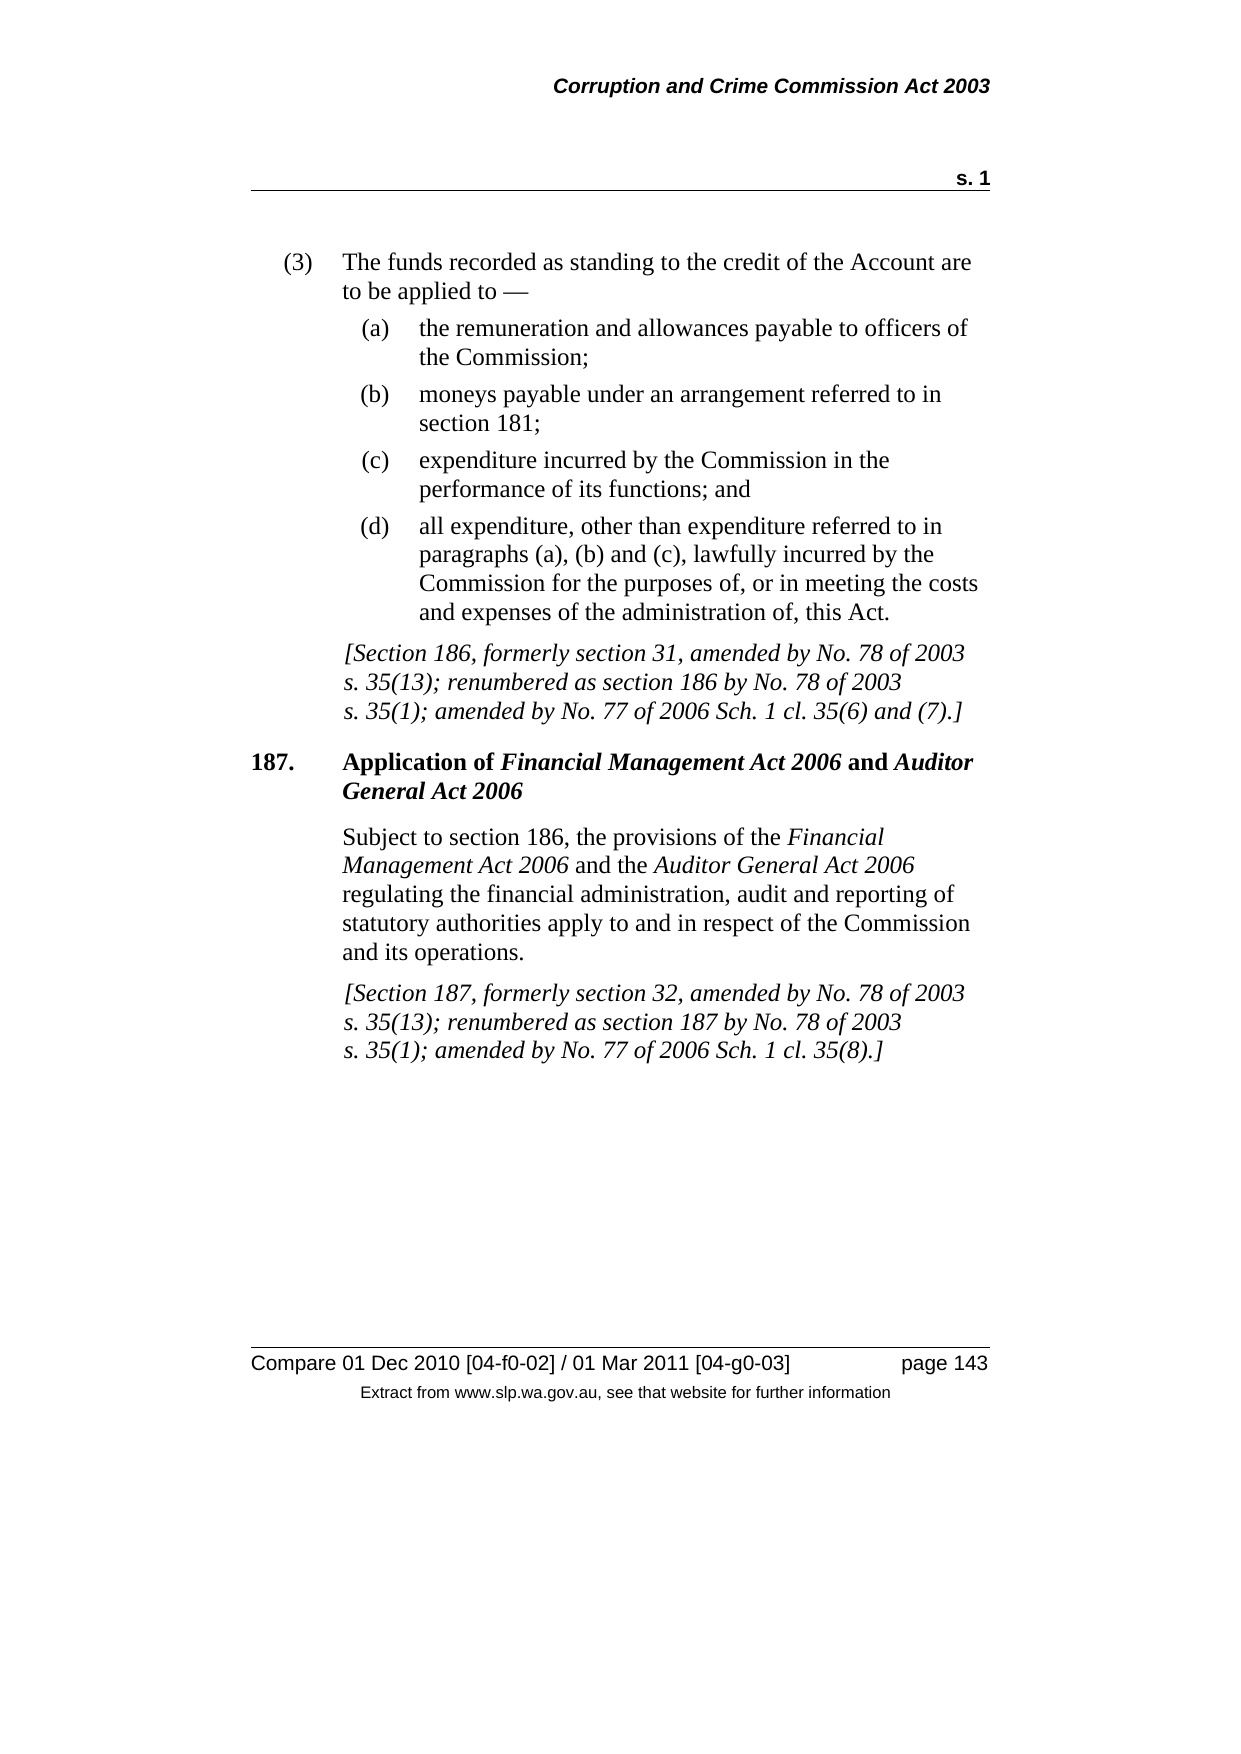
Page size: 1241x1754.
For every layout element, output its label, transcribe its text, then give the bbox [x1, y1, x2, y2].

subtitle 187. Application of Financial Management Act 2006 and Auditor General Act 2006 [251, 747, 990, 805]
text (a) the remuneration and allowances payable to officers of the Commission; [251, 313, 990, 371]
text Subject to section 186, the provisions of the Financial Management Act 2006 and the Auditor General Act 2006 regulating the financial administration, audit and reporting of statutory authorities apply to and in respect of the Commission and its operations. [251, 822, 990, 965]
text [Section 186, formerly section 31, amended by No. 78 of 2003 s. 35(13); renumbered as section 186 by No. 78 of 2003 s. 35(1); amended by No. 77 of 2006 Sch. 1 cl. 35(6) and (7).] [251, 638, 990, 724]
text (b) moneys payable under an arrangement referred to in section 181; [251, 379, 990, 437]
text (c) expenditure incurred by the Commission in the performance of its functions; and [251, 445, 990, 502]
text (d) all expenditure, other than expenditure referred to in paragraphs (a), (b) and (c), lawfully incurred by the Commission for the purposes of, or in meeting the costs and expenses of the administration of, this Act. [251, 511, 990, 626]
text [Section 187, formerly section 32, amended by No. 78 of 2003 s. 35(13); renumbered as section 187 by No. 78 of 2003 s. 35(1); amended by No. 77 of 2006 Sch. 1 cl. 35(8).] [251, 978, 990, 1064]
text (3) The funds recorded as standing to the credit of the Account are to be applied to — [251, 247, 990, 305]
